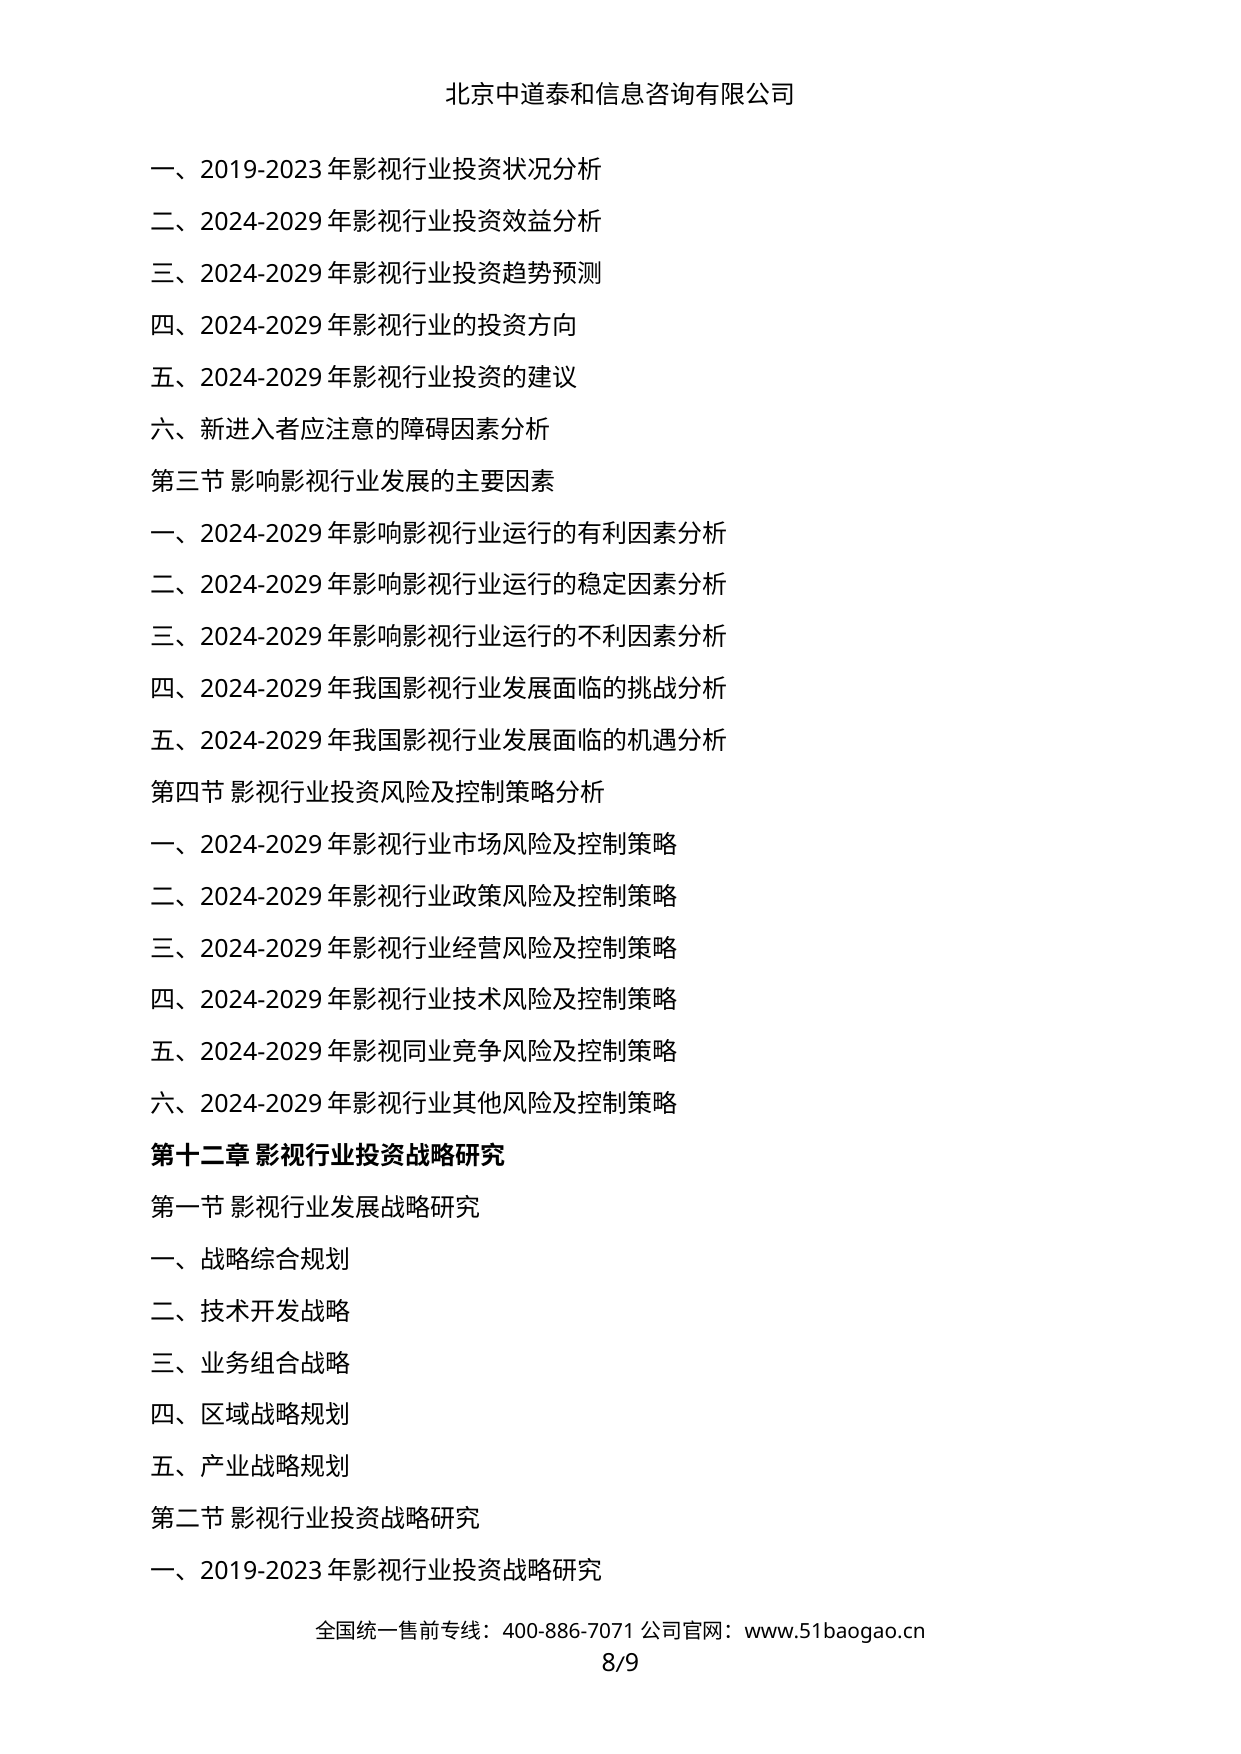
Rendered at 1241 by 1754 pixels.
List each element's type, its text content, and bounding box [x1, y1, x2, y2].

text 三、2024-2029年影响影视行业运行的不利因素分析 [150, 617, 1090, 653]
text 五、2024-2029年影视同业竞争风险及控制策略 [150, 1032, 1090, 1068]
text 第一节 影视行业发展战略研究 [150, 1187, 1090, 1224]
text 一、战略综合规划 [150, 1239, 1090, 1276]
text 二、2024-2029年影视行业投资效益分析 [150, 202, 1090, 238]
text 第四节 影视行业投资风险及控制策略分析 [150, 772, 1090, 809]
text 五、2024-2029年影视行业投资的建议 [150, 357, 1090, 394]
text 四、2024-2029年我国影视行业发展面临的挑战分析 [150, 669, 1090, 705]
text 第三节 影响影视行业发展的主要因素 [150, 461, 1090, 497]
text 三、业务组合战略 [150, 1343, 1090, 1379]
text 三、2024-2029年影视行业投资趋势预测 [150, 254, 1090, 290]
text 四、2024-2029年影视行业的投资方向 [150, 306, 1090, 342]
text 一、2024-2029年影视行业市场风险及控制策略 [150, 824, 1090, 861]
text 二、技术开发战略 [150, 1291, 1090, 1327]
text 五、产业战略规划 [150, 1447, 1090, 1483]
text 四、2024-2029年影视行业技术风险及控制策略 [150, 980, 1090, 1016]
text 一、2024-2029年影响影视行业运行的有利因素分析 [150, 513, 1090, 549]
text 三、2024-2029年影视行业经营风险及控制策略 [150, 928, 1090, 964]
text 一、2019-2023年影视行业投资状况分析 [150, 150, 1090, 186]
text 一、2019-2023年影视行业投资战略研究 [150, 1551, 1090, 1587]
text 第二节 影视行业投资战略研究 [150, 1499, 1090, 1535]
text 四、区域战略规划 [150, 1395, 1090, 1431]
text 六、2024-2029年影视行业其他风险及控制策略 [150, 1084, 1090, 1120]
text 二、2024-2029年影响影视行业运行的稳定因素分析 [150, 565, 1090, 601]
text 第十二章 影视行业投资战略研究 [150, 1136, 1090, 1172]
text 二、2024-2029年影视行业政策风险及控制策略 [150, 876, 1090, 912]
text 五、2024-2029年我国影视行业发展面临的机遇分析 [150, 721, 1090, 757]
text 六、新进入者应注意的障碍因素分析 [150, 409, 1090, 446]
